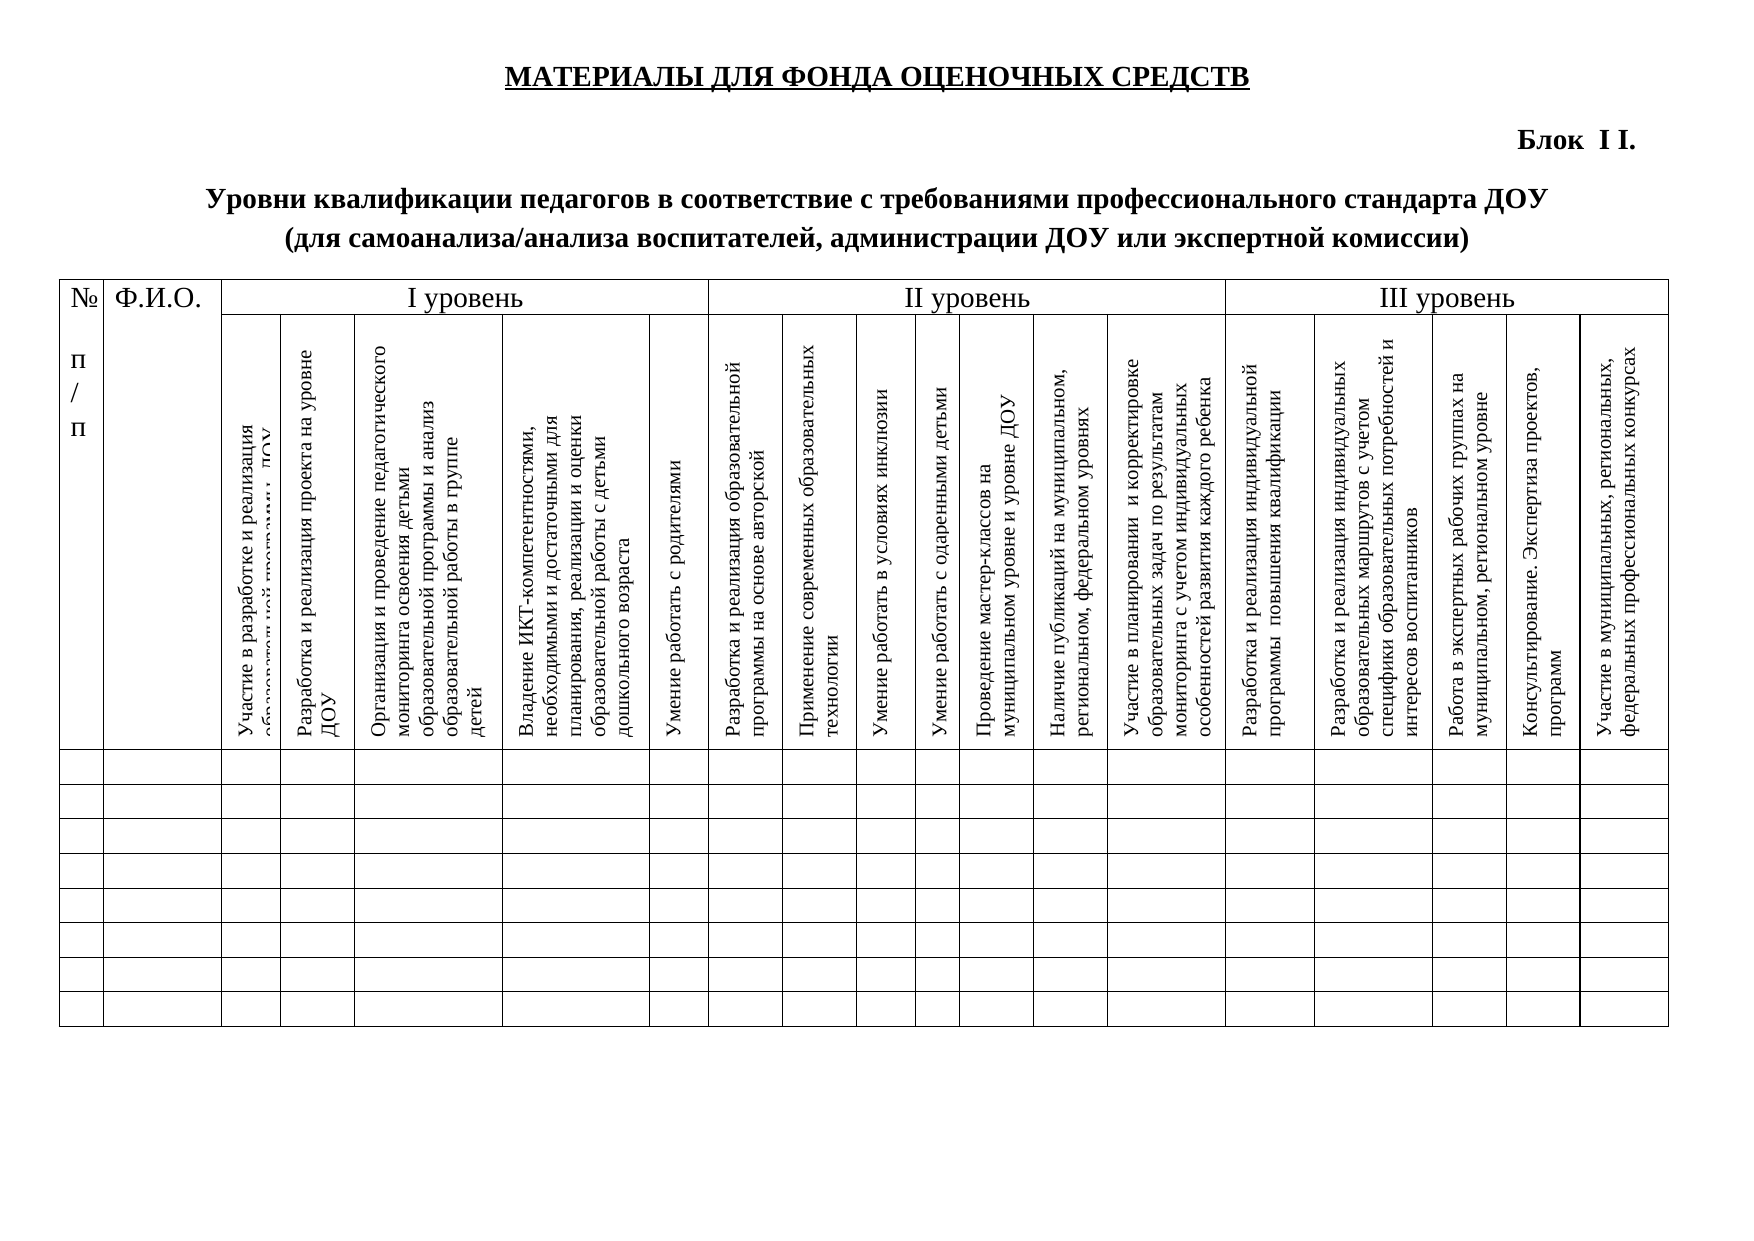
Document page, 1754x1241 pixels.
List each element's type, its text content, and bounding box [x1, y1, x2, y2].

table_cell [916, 992, 959, 1026]
table_cell [783, 819, 856, 853]
table_cell [709, 923, 782, 957]
table_cell [355, 819, 502, 853]
table_cell [60, 854, 103, 887]
table_cell [60, 750, 103, 784]
table_cell [650, 958, 708, 991]
table_cell [1226, 785, 1314, 818]
table_cell Организация и проведение педагогического мониторинга освоения детьми образовательной программы и анализ образовательной работы в группе детей [355, 315, 502, 749]
table_cell [281, 750, 354, 784]
table_cell Умение работать с одаренными детьми [916, 315, 959, 749]
table_cell [355, 750, 502, 784]
table_cell Участие в разработке и реализация образовательной программы ДОУ [222, 315, 280, 749]
table_cell [960, 854, 1033, 887]
text Блок I I. [118, 122, 1636, 155]
table_cell [783, 785, 856, 818]
table_cell [916, 750, 959, 784]
table_cell [60, 992, 103, 1026]
table_cell [104, 958, 221, 991]
table_cell [1108, 992, 1225, 1026]
table_cell [503, 854, 649, 887]
table_cell Консультирование. Экспертиза проектов, программ [1507, 315, 1579, 749]
table_cell [104, 889, 221, 922]
table_cell [650, 750, 708, 784]
table_cell [503, 750, 649, 784]
table_cell [1507, 750, 1579, 784]
table_cell [783, 854, 856, 887]
table_cell Участие в планировании и корректировке образовательных задач по результатам мониторинга с учетом индивидуальных особенностей развития каждого ребенка [1108, 315, 1225, 749]
table_cell [503, 889, 649, 922]
table_cell [1507, 958, 1579, 991]
table_cell [1034, 992, 1107, 1026]
table_cell [60, 923, 103, 957]
table_cell [1315, 785, 1432, 818]
table_cell [503, 819, 649, 853]
table_cell Умение работать в условиях инклюзии [857, 315, 915, 749]
table_cell [1226, 819, 1314, 853]
table_cell [783, 750, 856, 784]
table_cell [1108, 889, 1225, 922]
table_cell [1433, 854, 1506, 887]
table_cell [709, 750, 782, 784]
table_cell [355, 854, 502, 887]
table_cell [1315, 958, 1432, 991]
table_cell [1315, 750, 1432, 784]
table_cell [1226, 889, 1314, 922]
table_cell [503, 923, 649, 957]
table_cell [1034, 889, 1107, 922]
table_cell [222, 819, 280, 853]
table_cell [1433, 785, 1506, 818]
table_cell [281, 958, 354, 991]
table_cell [1433, 923, 1506, 957]
table_header II уровень [709, 280, 1225, 314]
table_cell [104, 854, 221, 887]
table_cell [1034, 958, 1107, 991]
table_cell [104, 819, 221, 853]
text Уровни квалификации педагогов в соответствие с требованиями профессионального стандарта ДОУ (для самоанализа/анализа воспитателей, администрации ДОУ или экспертной комиссии) [118, 181, 1636, 253]
table_header Ф.И.О. [104, 280, 221, 749]
table_cell [104, 750, 221, 784]
table_cell [857, 785, 915, 818]
table_cell [1581, 750, 1668, 784]
table_cell [1108, 819, 1225, 853]
table_cell Участие в муниципальных, региональных, федеральных профессиональных конкурсах [1581, 315, 1668, 749]
table_cell [709, 819, 782, 853]
table_cell [783, 889, 856, 922]
table_cell [960, 992, 1033, 1026]
table_header III уровень [1226, 280, 1668, 314]
table_cell [281, 785, 354, 818]
table_cell Разработка и реализация проекта на уровне ДОУ [281, 315, 354, 749]
table_cell [355, 785, 502, 818]
table_cell [60, 889, 103, 922]
table_cell [1034, 923, 1107, 957]
table_cell [960, 923, 1033, 957]
table_cell [857, 923, 915, 957]
table_cell [222, 889, 280, 922]
table_cell [104, 923, 221, 957]
table_cell [1507, 889, 1579, 922]
table_cell [104, 992, 221, 1026]
table_cell [281, 992, 354, 1026]
table_cell [1034, 785, 1107, 818]
table_cell [1581, 992, 1668, 1026]
table_cell [281, 854, 354, 887]
table_cell [1108, 854, 1225, 887]
table_cell [916, 889, 959, 922]
table_cell [857, 819, 915, 853]
table_cell [857, 750, 915, 784]
table_cell [709, 958, 782, 991]
table_header № п/п [60, 280, 103, 749]
table_cell [1433, 958, 1506, 991]
table_cell Работа в экспертных рабочих группах на муниципальном, региональном уровне [1433, 315, 1506, 749]
table_cell [1581, 958, 1668, 991]
table_cell [1433, 750, 1506, 784]
table_cell Разработка и реализация индивидуальной программы повышения квалификации [1226, 315, 1314, 749]
table_cell Применение современных образовательных технологии [783, 315, 856, 749]
table_cell Разработка и реализация образовательной программы на основе авторской [709, 315, 782, 749]
table_cell [783, 958, 856, 991]
table_cell [650, 854, 708, 887]
table_cell [222, 958, 280, 991]
table_cell [1433, 992, 1506, 1026]
table_cell [1433, 889, 1506, 922]
table_cell [1581, 923, 1668, 957]
table_cell [916, 923, 959, 957]
table_cell [1108, 958, 1225, 991]
table_cell [960, 819, 1033, 853]
table_cell [222, 854, 280, 887]
table_cell [60, 819, 103, 853]
table_cell [709, 785, 782, 818]
table_cell [222, 923, 280, 957]
table_cell Проведение мастер-классов на муниципальном уровне и уровне ДОУ [960, 315, 1033, 749]
table_cell [222, 992, 280, 1026]
table_cell [281, 923, 354, 957]
table_cell [281, 889, 354, 922]
table_cell [650, 819, 708, 853]
table_cell [1581, 854, 1668, 887]
table_cell [60, 958, 103, 991]
table_cell [783, 992, 856, 1026]
table_cell [355, 992, 502, 1026]
table_cell [503, 992, 649, 1026]
table_cell [650, 785, 708, 818]
table_cell [783, 923, 856, 957]
table_cell [1507, 992, 1579, 1026]
table_cell [650, 992, 708, 1026]
table_cell [1315, 889, 1432, 922]
table_cell [857, 958, 915, 991]
table_cell [1226, 750, 1314, 784]
table_cell [1507, 854, 1579, 887]
table_cell Наличие публикаций на муниципальном, региональном, федеральном уровнях [1034, 315, 1107, 749]
table_cell [709, 992, 782, 1026]
table_cell [1034, 854, 1107, 887]
table_cell [60, 785, 103, 818]
table_cell [104, 785, 221, 818]
table_cell [1226, 958, 1314, 991]
table_cell [1034, 819, 1107, 853]
table_cell [1315, 923, 1432, 957]
table_cell Разработка и реализация индивидуальных образовательных маршрутов с учетом специфики образовательных потребностей и интересов воспитанников [1315, 315, 1432, 749]
table_cell [916, 958, 959, 991]
table_cell [503, 958, 649, 991]
table_cell [960, 958, 1033, 991]
table_cell [1581, 785, 1668, 818]
table_cell [857, 854, 915, 887]
table_cell [1226, 992, 1314, 1026]
text МАТЕРИАЛЫ ДЛЯ ФОНДА ОЦЕНОЧНЫХ СРЕДСТВ [118, 59, 1636, 93]
table_cell [1507, 785, 1579, 818]
table_cell [1315, 819, 1432, 853]
table_cell [916, 785, 959, 818]
table_cell [1108, 750, 1225, 784]
table_cell [960, 889, 1033, 922]
table_cell [709, 889, 782, 922]
table_cell [503, 785, 649, 818]
table_cell [960, 785, 1033, 818]
table_cell [1226, 854, 1314, 887]
table_cell [1507, 923, 1579, 957]
table_cell [1315, 854, 1432, 887]
table_header I уровень [222, 280, 708, 314]
table_cell [857, 992, 915, 1026]
table_cell [222, 750, 280, 784]
table_cell [1315, 992, 1432, 1026]
table_cell [1108, 785, 1225, 818]
table_cell [1034, 750, 1107, 784]
table_cell [1581, 889, 1668, 922]
table_cell [355, 958, 502, 991]
table_cell [281, 819, 354, 853]
table_cell [355, 923, 502, 957]
table_cell [1581, 819, 1668, 853]
table_cell [916, 819, 959, 853]
table_cell [1108, 923, 1225, 957]
table_cell Владение ИКТ-компетентностями, необходимыми и достаточными для планирования, реализации и оценки образовательной работы с детьми дошкольного возраста [503, 315, 649, 749]
table_cell [355, 889, 502, 922]
table_cell [1433, 819, 1506, 853]
table_cell Умение работать с родителями [650, 315, 708, 749]
table_cell [1507, 819, 1579, 853]
table_cell [960, 750, 1033, 784]
table_cell [916, 854, 959, 887]
table_cell [650, 923, 708, 957]
table_cell [222, 785, 280, 818]
table_cell [709, 854, 782, 887]
table_cell [857, 889, 915, 922]
table_cell [650, 889, 708, 922]
table_cell [1226, 923, 1314, 957]
